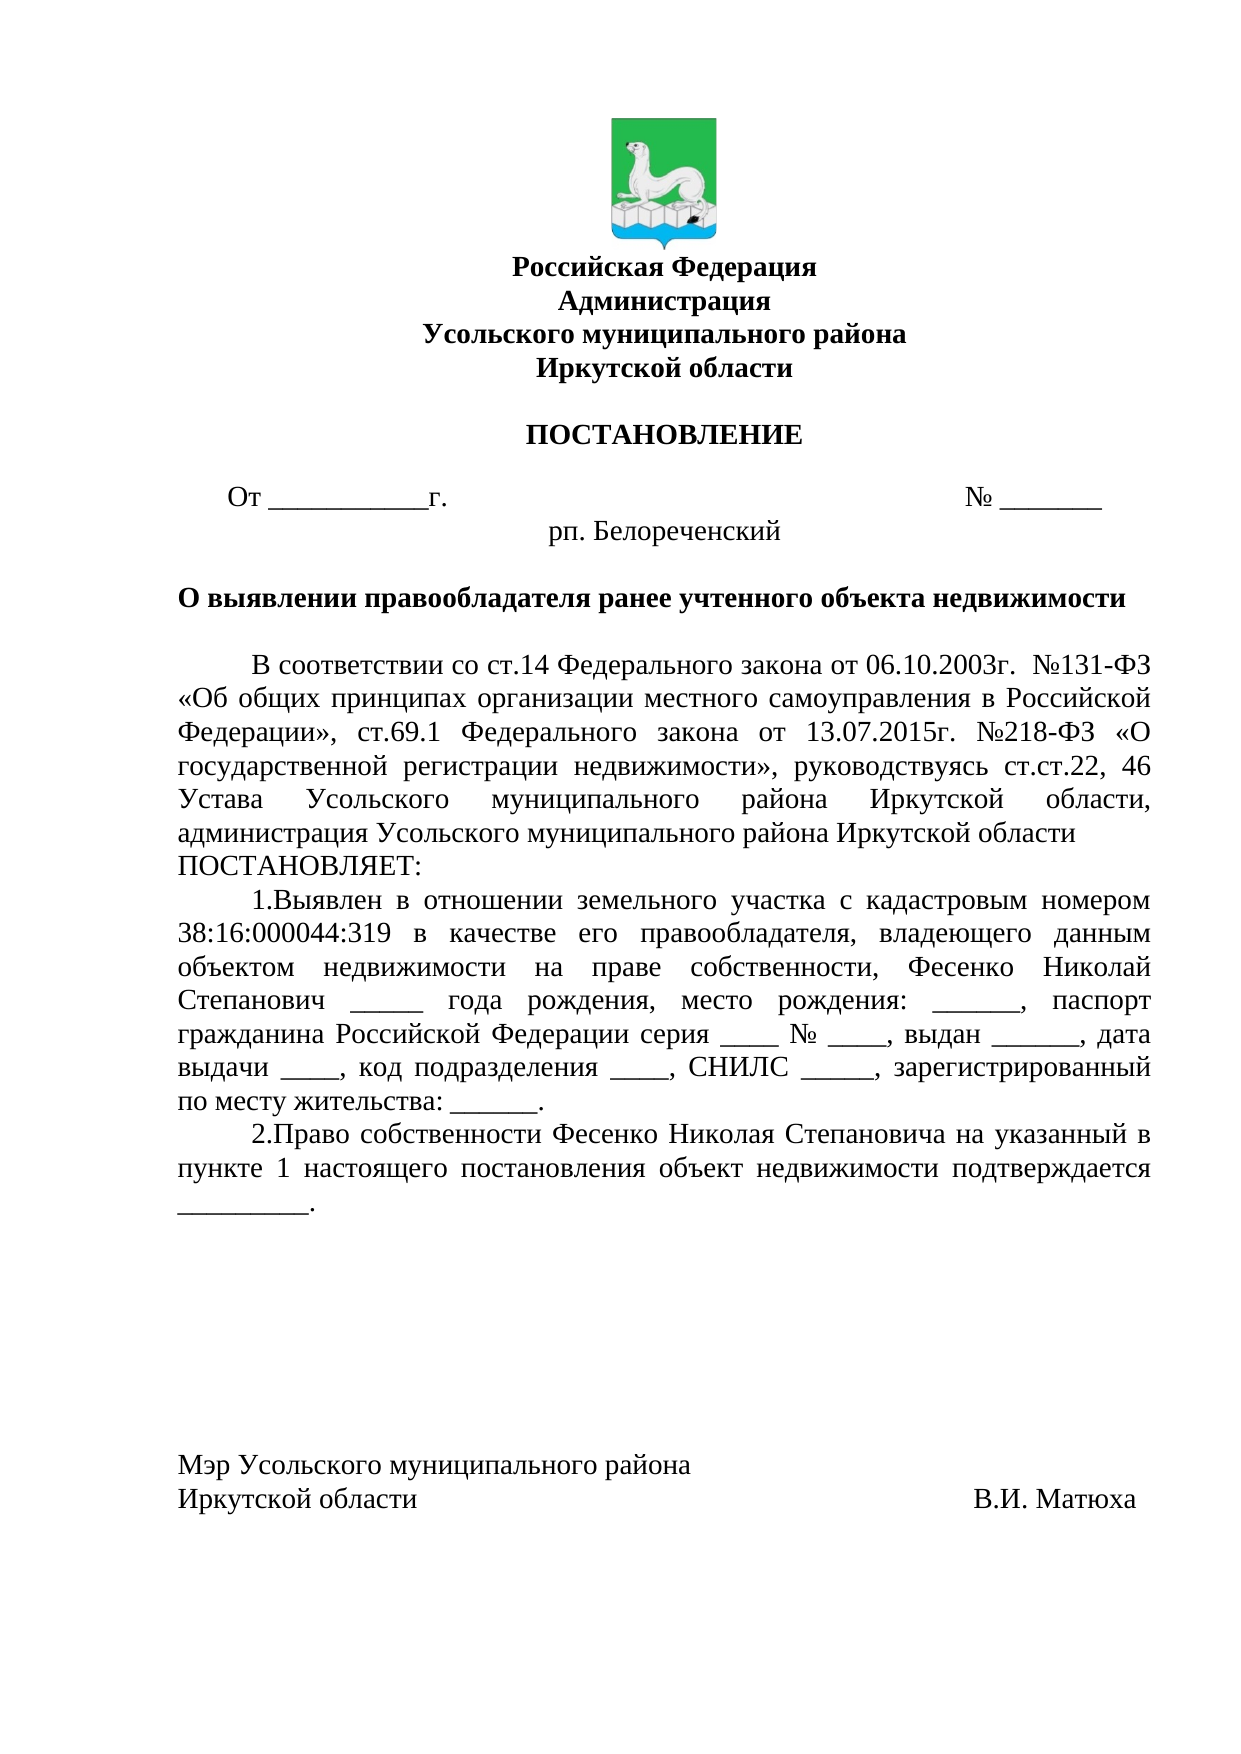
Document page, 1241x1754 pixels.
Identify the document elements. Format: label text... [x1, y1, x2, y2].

text Иркутской области [177, 350, 1152, 383]
text рп. Белореченский [177, 513, 1152, 546]
text Администрация [177, 283, 1152, 316]
picture [611, 118, 717, 250]
text 1.Выявлен в отношении земельного участка с кадастровым номером 38:16:000044:319 в качестве его правообладателя, владеющего данным объектом недвижимости на праве собственности, Фесенко Николай Степанович _____ года рождения, место рождения: ______, паспорт гражданина Российской Федерации серия ____ № ____, выдан ______, дата выдачи ____, код подразделения ____, СНИЛС _____, зарегистрированный по месту жительства: ______. [177, 882, 1152, 1117]
text От ___________г. № _______ [177, 479, 1152, 513]
text Усольского муниципального района [177, 316, 1152, 350]
text ПОСТАНОВЛЕНИЕ [177, 417, 1152, 451]
text Российская Федерация [177, 118, 1152, 283]
text Мэр Усольского муниципального района [177, 1447, 1137, 1481]
text ПОСТАНОВЛЯЕТ: [177, 848, 1152, 882]
text Иркутской области В.И. Матюха [177, 1481, 1137, 1514]
text О выявлении правообладателя ранее учтенного объекта недвижимости [177, 580, 1152, 613]
text В соответствии со ст.14 Федерального закона от 06.10.2003г. №131-ФЗ «Об общих принципах организации местного самоуправления в Российской Федерации», ст.69.1 Федерального закона от 13.07.2015г. №218-ФЗ «О государственной регистрации недвижимости», руководствуясь ст.ст.22, 46 Устава Усольского муниципального района Иркутской области, администрация Усольского муниципального района Иркутской области [177, 647, 1152, 848]
text 2.Право собственности Фесенко Николая Степановича на указанный в пункте 1 настоящего постановления объект недвижимости подтверждается _________. [177, 1117, 1152, 1217]
